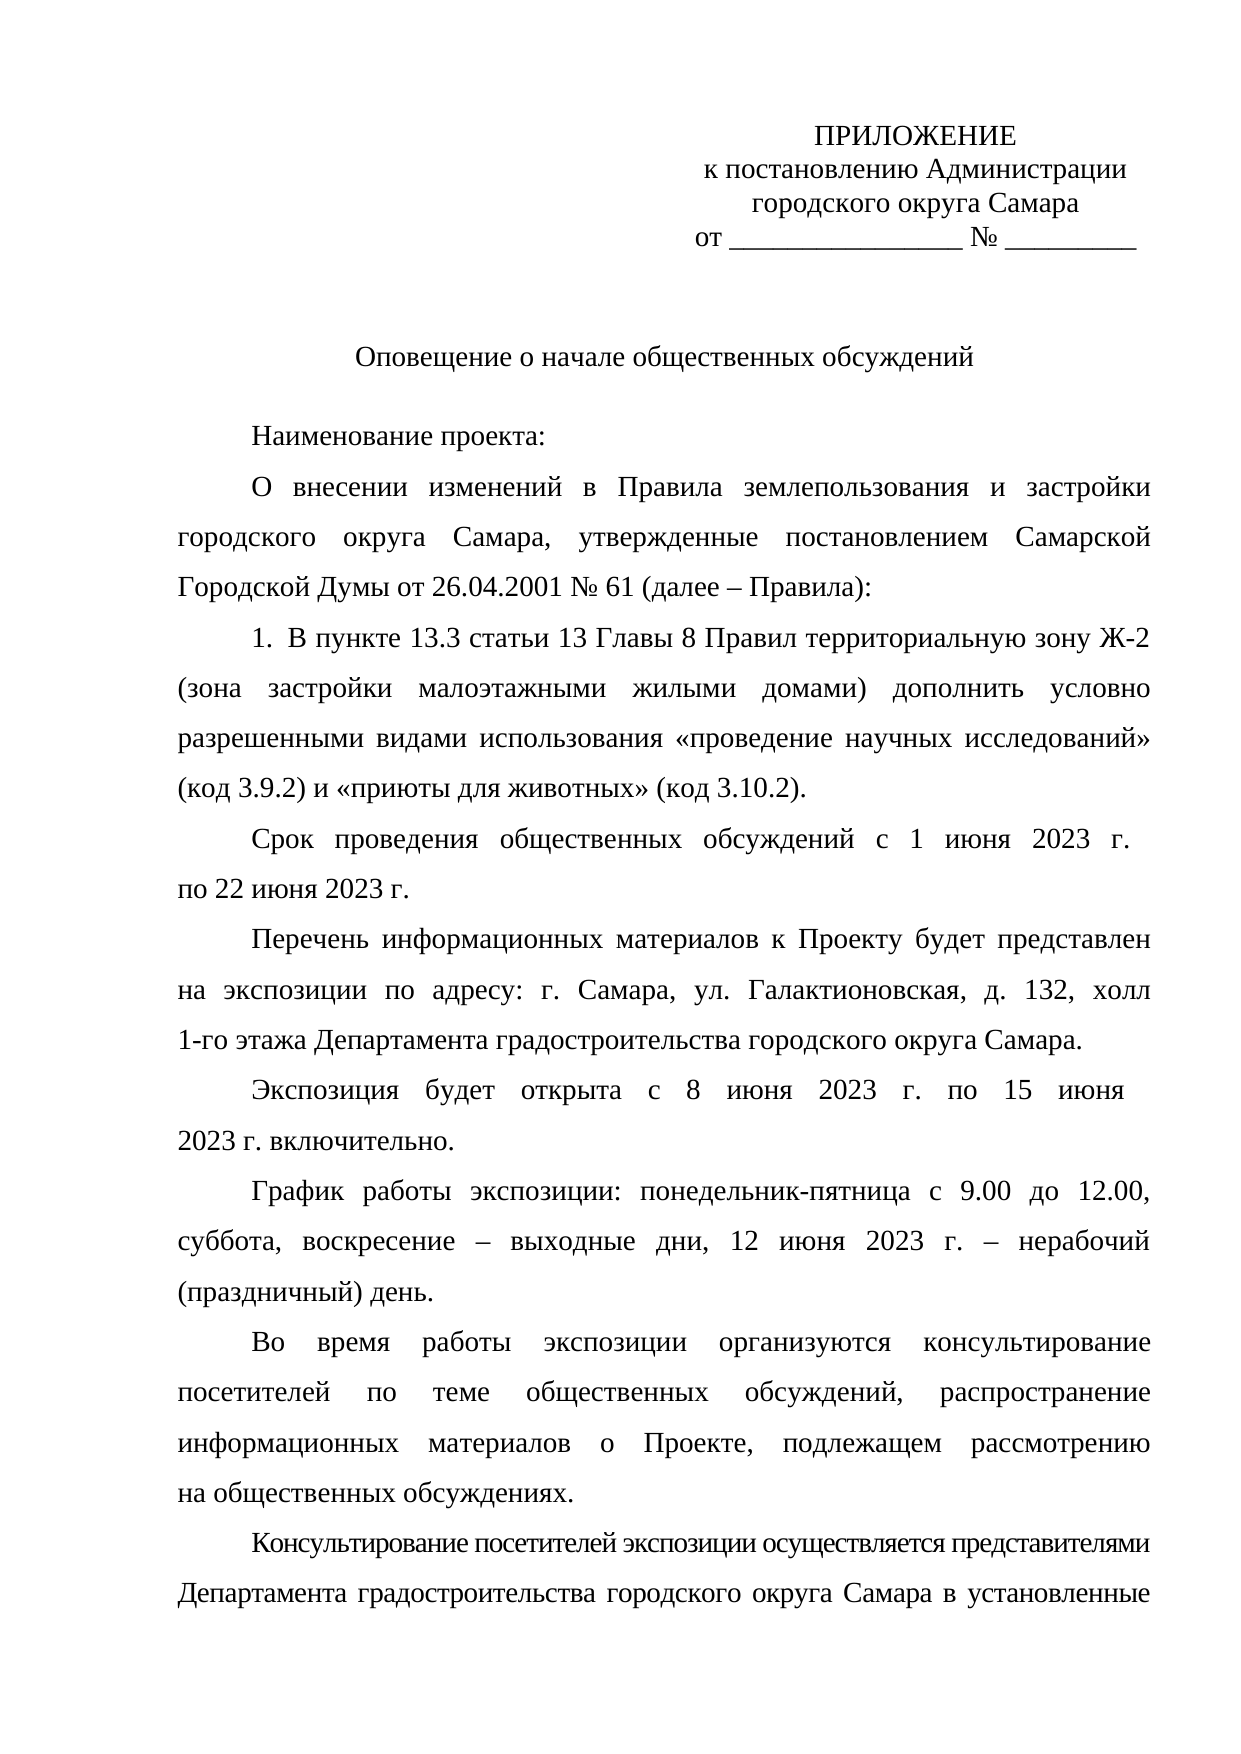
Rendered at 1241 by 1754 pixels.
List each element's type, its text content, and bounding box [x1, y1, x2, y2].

text 1. В пункте 13.3 статьи 13 Главы 8 Правил территориальную зону Ж-2 (зона застройки малоэтажными жилыми домами) дополнить условно разрешенными видами использования «проведение научных исследований» (код 3.9.2) и «приюты для животных» (код 3.10.2). [177, 620, 1152, 804]
text Экспозиция будет открыта с 8 июня 2023 г. по 15 июня 2023 г. включительно. [177, 1072, 1152, 1156]
text к постановлению Администрации [679, 152, 1152, 185]
text ПРИЛОЖЕНИЕ [679, 118, 1152, 152]
list О внесении изменений в Правила землепользования и застройки городского округа Самара, утвержденные постановлением Самарской Городской Думы от 26.04.2001 № 61 (далее – Правила): [177, 469, 1152, 603]
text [177, 1525, 1152, 1609]
text Перечень информационных материалов к Проекту будет представлен на экспозиции по адресу: г. Самара, ул. Галактионовская, д. 132, холл 1-го этажа Департамента градостроительства городского округа Самара. [177, 922, 1152, 1056]
text Во время работы экспозиции организуются консультирование посетителей по теме общественных обсуждений, распространение информационных материалов о Проекте, подлежащем рассмотрению на общественных обсуждениях. [177, 1324, 1152, 1508]
text Срок проведения общественных обсуждений с 1 июня 2023 г. по 22 июня 2023 г. [177, 821, 1152, 905]
text Наименование проекта: [177, 418, 1152, 452]
text от ________________ № _________ [679, 219, 1152, 252]
text График работы экспозиции: понедельник-пятница с 9.00 до 12.00, суббота, воскресение – выходные дни, 12 июня 2023 г. – нерабочий (праздничный) день. [177, 1173, 1152, 1307]
text городского округа Самара [679, 185, 1152, 219]
text Оповещение о начале общественных обсуждений [177, 339, 1152, 372]
